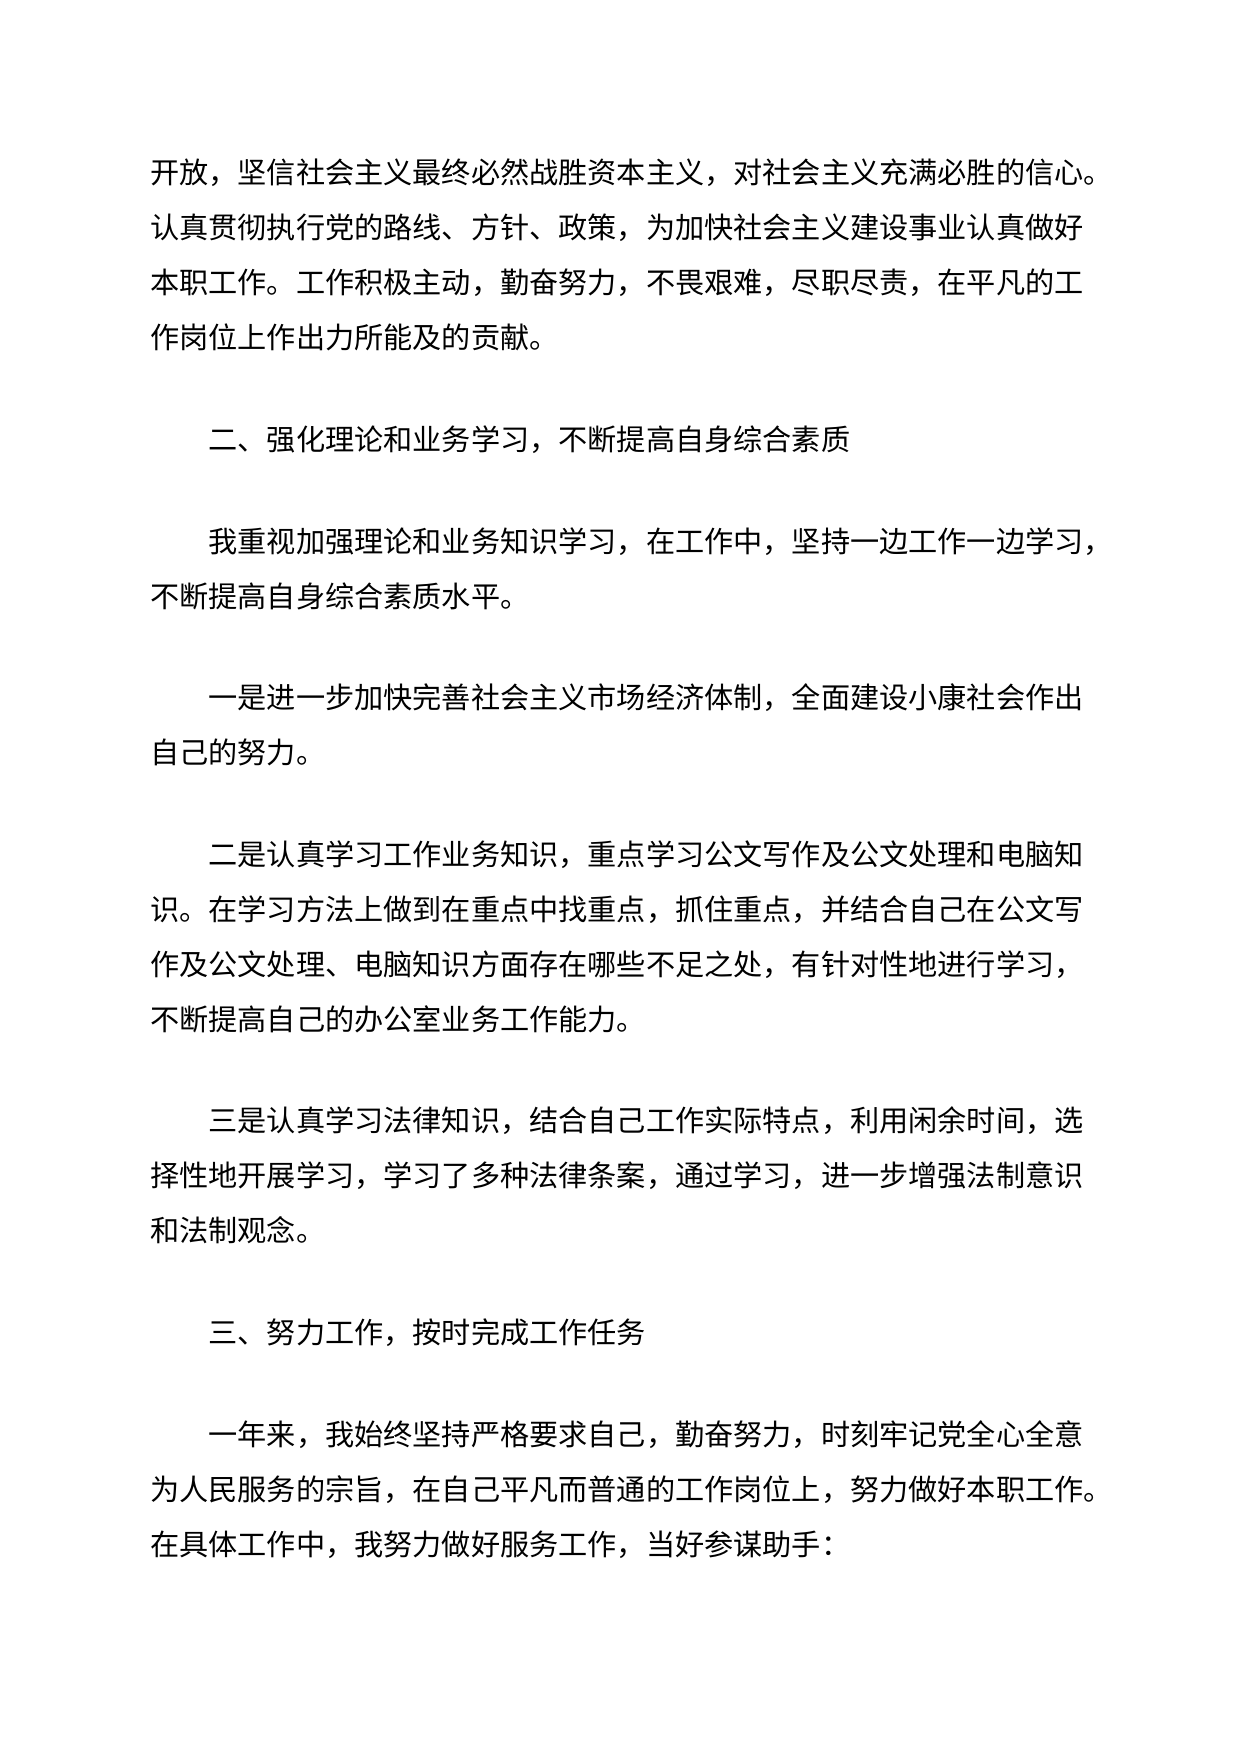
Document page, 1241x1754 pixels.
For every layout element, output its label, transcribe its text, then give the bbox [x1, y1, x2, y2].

text 三、努力工作，按时完成工作任务 [150, 1309, 1090, 1352]
text 一年来，我始终坚持严格要求自己，勤奋努力，时刻牢记党全心全意为人民服务的宗旨，在自己平凡而普通的工作岗位上，努力做好本职工作。在具体工作中，我努力做好服务工作，当好参谋助手： [150, 1411, 1090, 1563]
text 我重视加强理论和业务知识学习，在工作中，坚持一边工作一边学习，不断提高自身综合素质水平。 [150, 518, 1090, 615]
text 三是认真学习法律知识，结合自己工作实际特点，利用闲余时间，选择性地开展学习，学习了多种法律条案，通过学习，进一步增强法制意识和法制观念。 [150, 1098, 1090, 1250]
text 一是进一步加快完善社会主义市场经济体制，全面建设小康社会作出自己的努力。 [150, 675, 1090, 772]
text 二是认真学习工作业务知识，重点学习公文写作及公文处理和电脑知识。在学习方法上做到在重点中找重点，抓住重点，并结合自己在公文写作及公文处理、电脑知识方面存在哪些不足之处，有针对性地进行学习，不断提高自己的办公室业务工作能力。 [150, 832, 1090, 1038]
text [150, 150, 1090, 357]
text 二、强化理论和业务学习，不断提高自身综合素质 [150, 416, 1090, 459]
